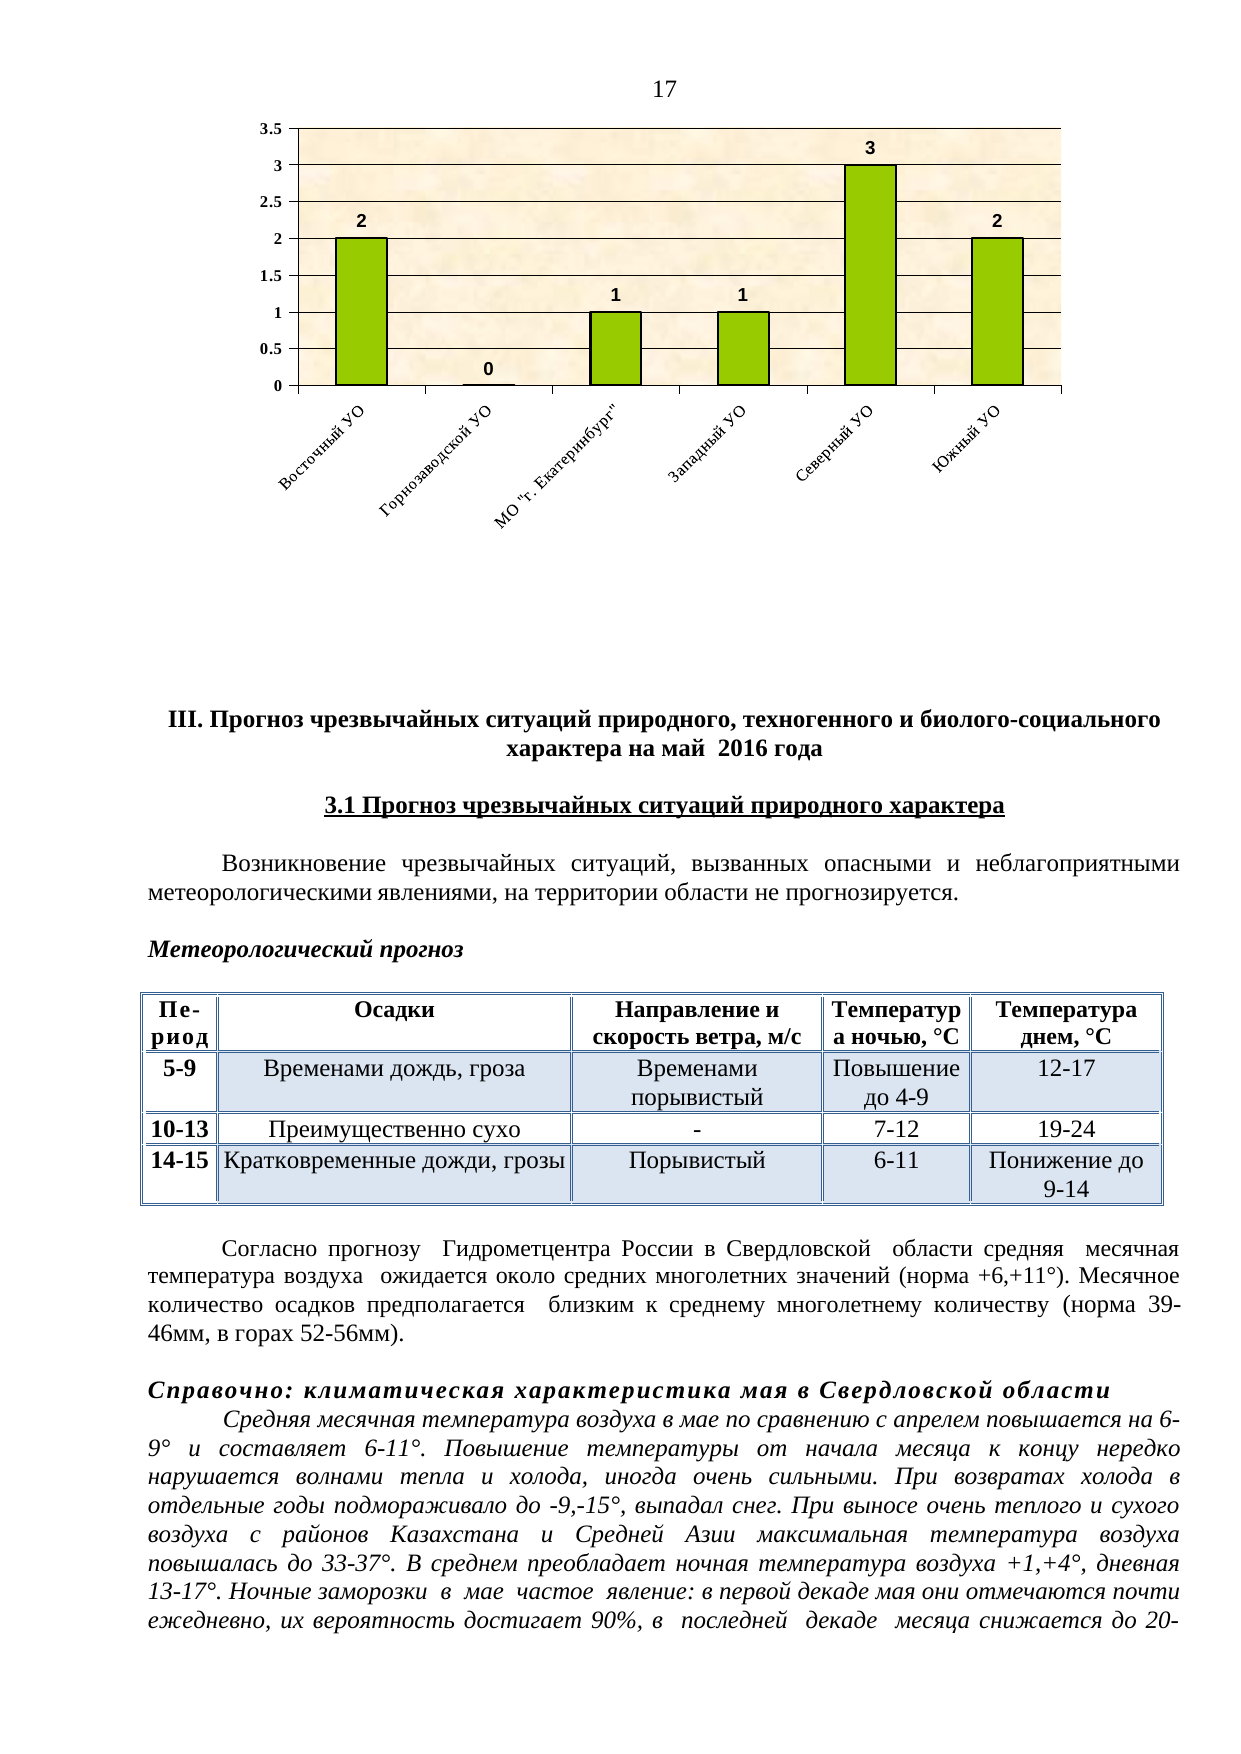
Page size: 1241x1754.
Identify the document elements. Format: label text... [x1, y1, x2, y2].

picture [299, 129, 1062, 164]
text 3.1 Прогноз чрезвычайных ситуаций природного характера [148, 790, 1181, 819]
picture [299, 349, 335, 385]
picture [388, 313, 589, 348]
table_cell 6-11 [823, 1146, 970, 1203]
table_cell 7-12 [824, 1114, 969, 1142]
table_header Температура ночью, °С [823, 995, 970, 1050]
table_cell 14-15 [143, 1143, 217, 1203]
picture [897, 165, 1062, 201]
table_header Осадки [217, 993, 572, 1050]
table_cell 5-9 [142, 1050, 217, 1111]
picture [642, 313, 717, 348]
table_cell Кратковременные дожди, грозы [217, 1143, 572, 1203]
table_cell - [573, 1114, 821, 1142]
table_cell Временами порывистый [573, 1053, 821, 1111]
table_header Пе-риод [143, 995, 217, 1050]
table_header Направление и скорость ветра, м/с [572, 995, 822, 1050]
table_cell Повышение до 4-9 [824, 1053, 969, 1111]
picture [770, 349, 844, 385]
picture [897, 276, 971, 312]
picture [897, 313, 971, 348]
picture [299, 313, 335, 348]
picture [1024, 313, 1062, 348]
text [148, 1404, 1181, 1634]
picture [1024, 349, 1062, 385]
picture [299, 165, 844, 201]
picture [897, 239, 971, 275]
picture [770, 313, 844, 348]
picture [1024, 239, 1062, 275]
table_cell 10-13 [143, 1111, 216, 1142]
text Метеорологический прогноз [148, 934, 1181, 963]
picture [388, 276, 844, 312]
picture [299, 239, 335, 275]
text Возникновение чрезвычайных ситуаций, вызванных опасными и неблагоприятными метеорологическими явлениями, на территории области не прогнозируется. [148, 848, 1181, 905]
picture [897, 349, 971, 385]
picture [388, 349, 589, 385]
table_cell Временами дождь, гроза [219, 1053, 570, 1111]
picture [388, 239, 844, 275]
picture [299, 202, 844, 238]
table_cell 12-17 [970, 1050, 1162, 1111]
table_cell Преимущественно сухо [219, 1114, 570, 1142]
table_cell 19-24 [972, 1111, 1161, 1142]
text Справочно: климатическая характеристика мая в Свердловской области [148, 1375, 1181, 1404]
picture [642, 349, 717, 385]
table_cell Понижение до 9-14 [970, 1143, 1161, 1203]
picture [897, 202, 1062, 238]
text Согласно прогнозу Гидрометцентра России в Свердловской области средняя месячная температура воздуха ожидается около средних многолетних значений (норма +6,+11°). Месячное количество осадков предполагается близким к среднему многолетнему количеству (норма 39-46мм, в горах 52-56мм). [148, 1234, 1181, 1346]
table_header Температура днем, °С [970, 995, 1161, 1050]
picture [299, 276, 335, 312]
picture [1024, 276, 1062, 312]
text III. Прогноз чрезвычайных ситуаций природного, техногенного и биолого-социального характера на май 2016 года [148, 704, 1181, 762]
table_cell Порывистый [572, 1146, 822, 1203]
